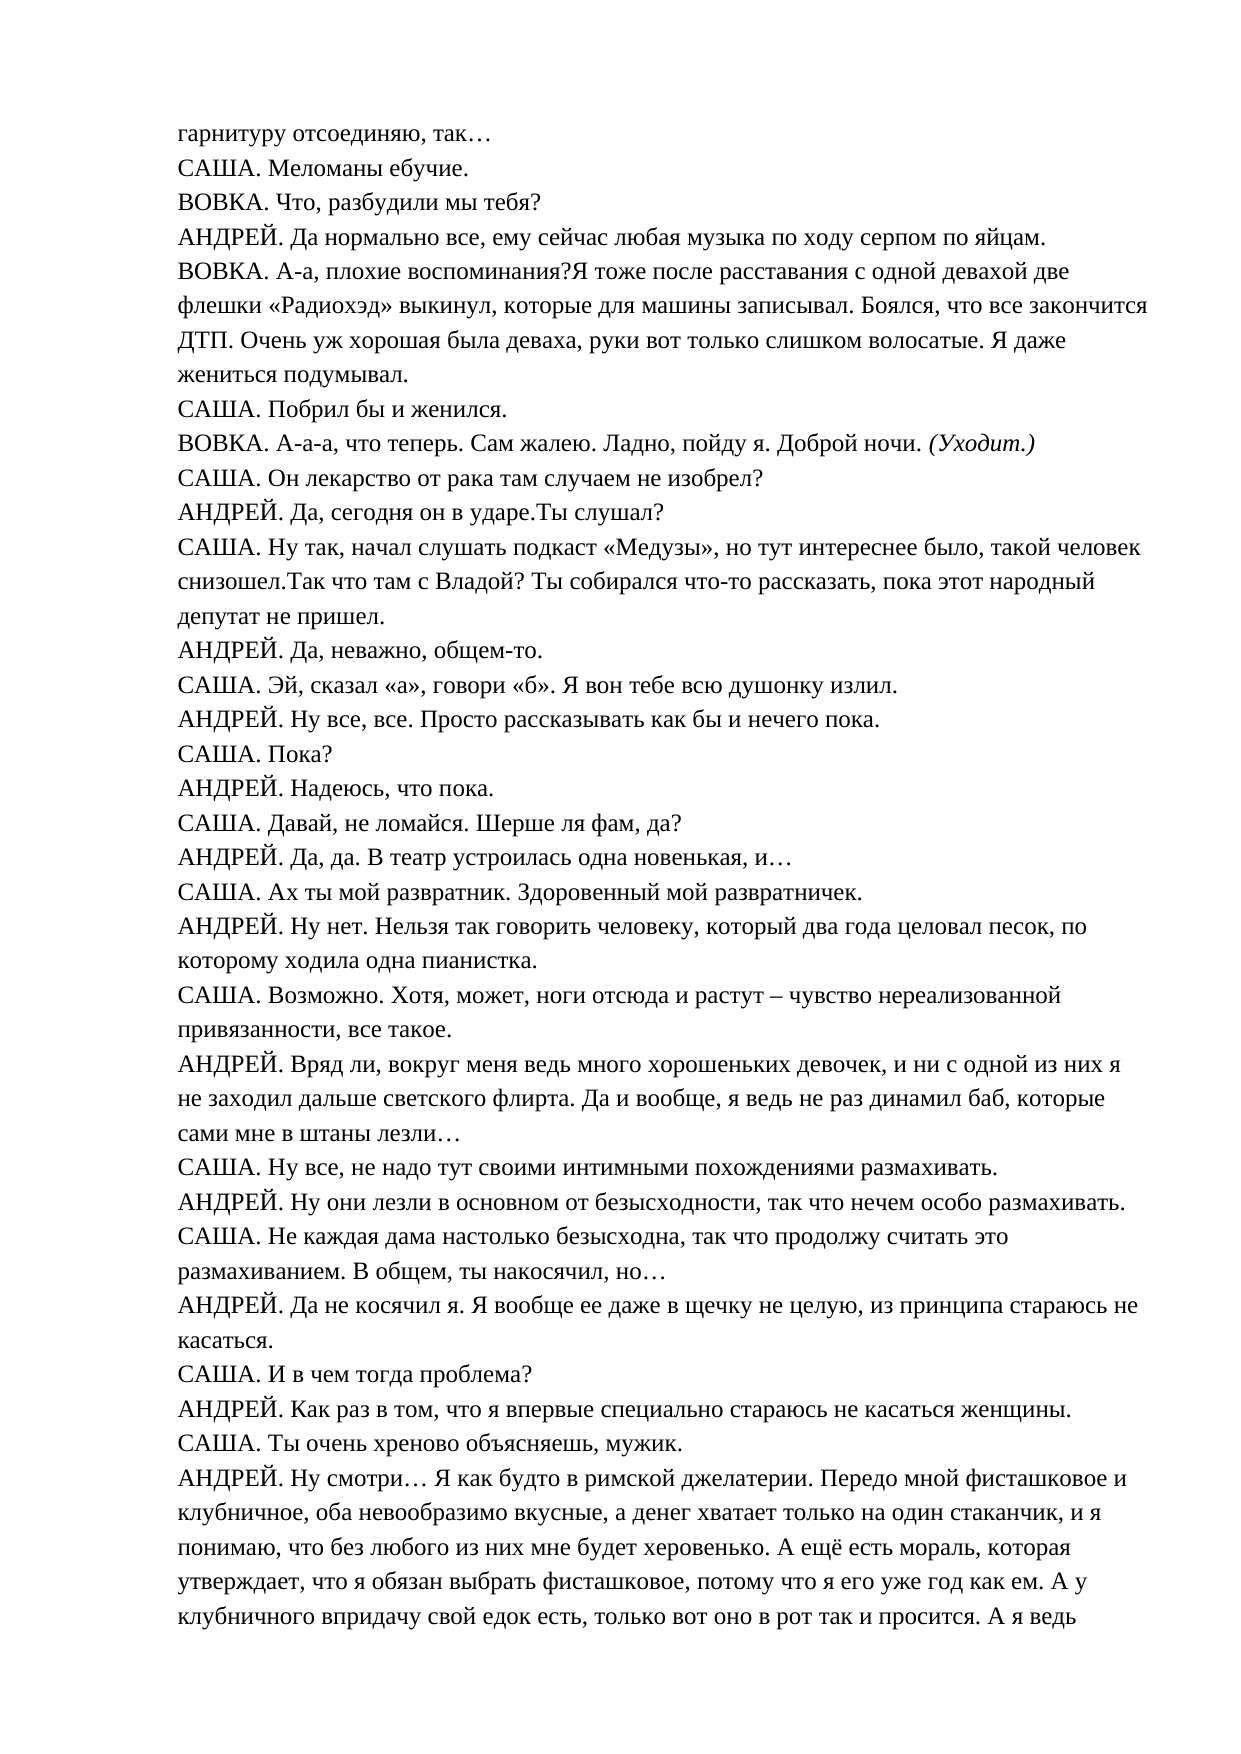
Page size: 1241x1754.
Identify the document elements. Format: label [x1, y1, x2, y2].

text [177, 118, 1152, 1629]
